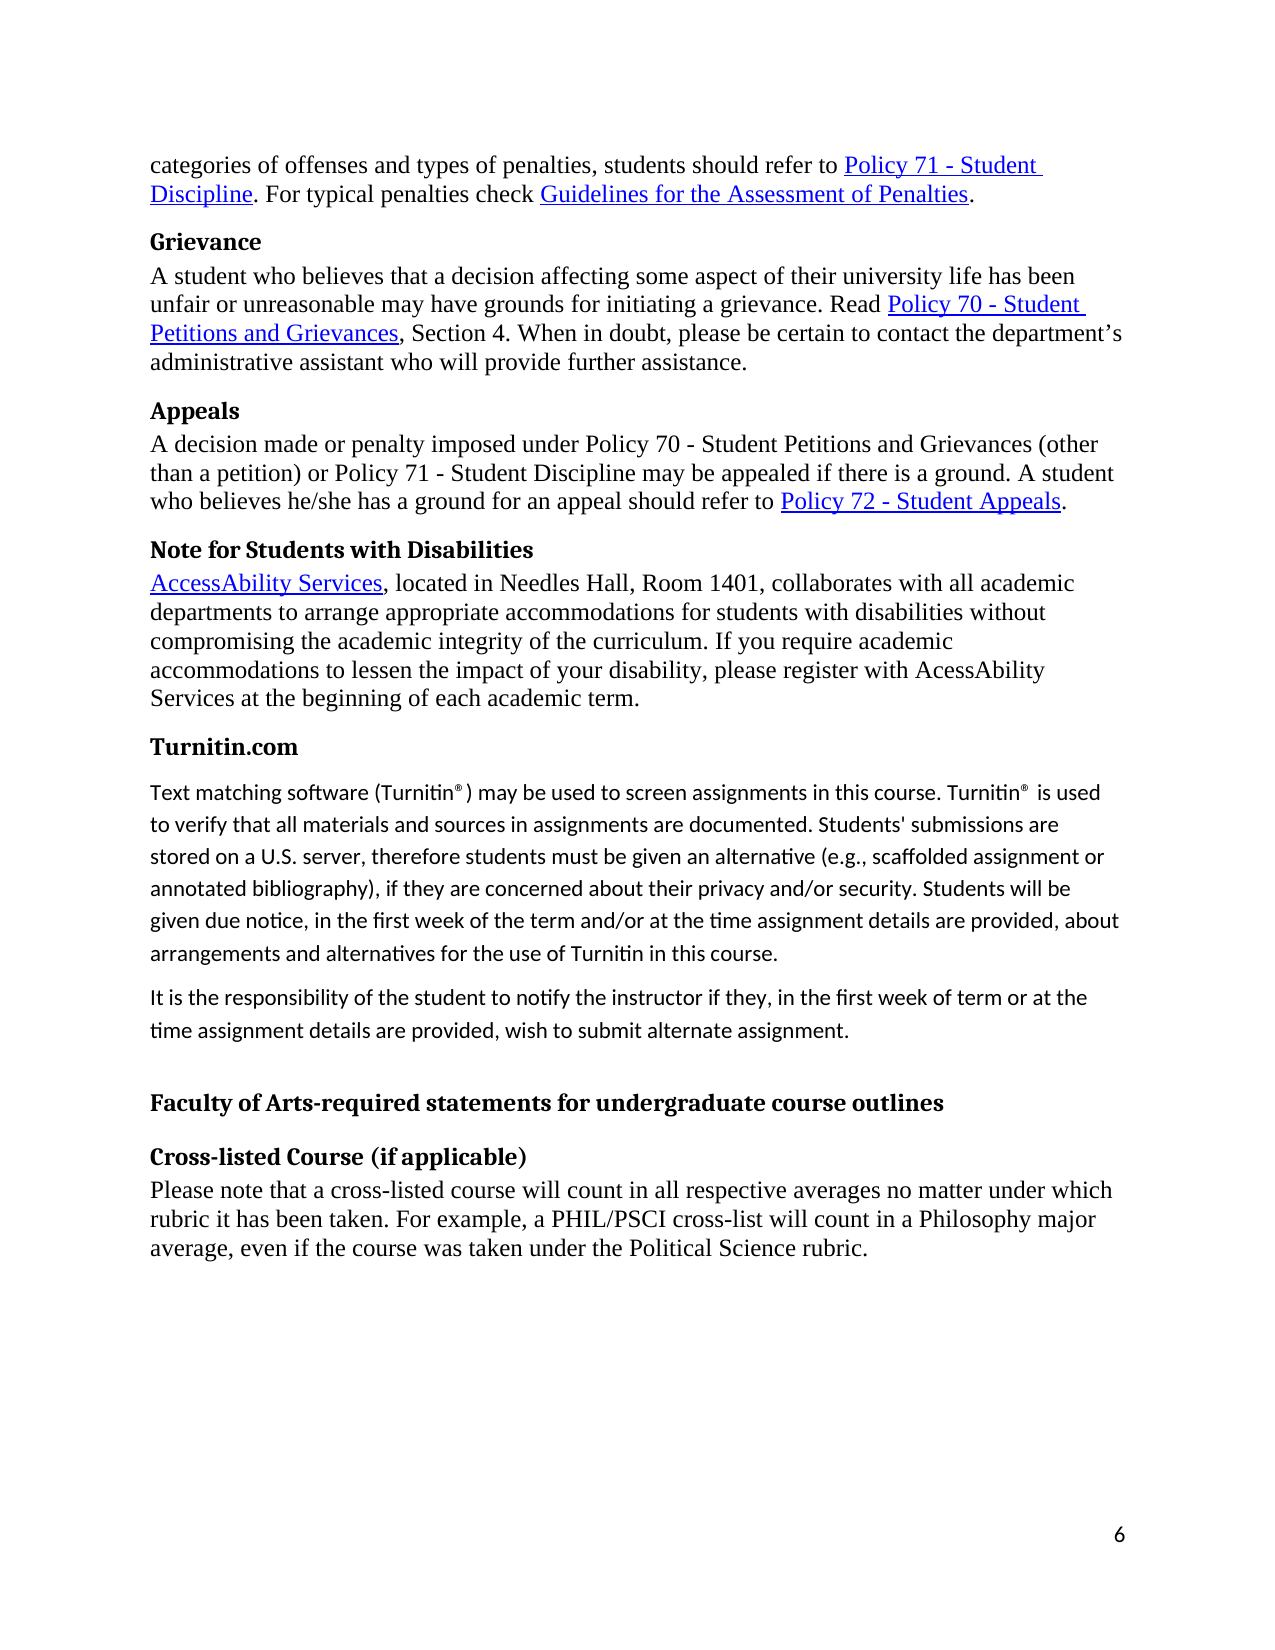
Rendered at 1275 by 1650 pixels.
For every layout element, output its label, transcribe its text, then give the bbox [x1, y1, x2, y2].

subtitle Turnitin.com [150, 733, 1125, 762]
text Please note that a cross-listed course will count in all respective averages no matter under which rubric it has been taken. For example, a PHIL/PSCI cross-list will count in a Philosophy major average, even if the course was taken under the Political Science rubric. [150, 1175, 1125, 1262]
subtitle Cross-listed Course (if applicable) [150, 1143, 1125, 1172]
text A decision made or penalty imposed under Policy 70 - Student Petitions and Grievances (other than a petition) or Policy 71 - Student Discipline may be appealed if there is a ground. A student who believes he/she has a ground for an appeal should refer to Policy 72 - Student Appeals. [150, 429, 1125, 515]
subtitle It is the responsibility of the student to notify the instructor if they, in the first week of term or at the time assignment details are provided, wish to submit alternate assignment. [150, 983, 1125, 1044]
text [150, 150, 1125, 207]
text AccessAbility Services, located in Needles Hall, Room 1401, collaborates with all academic departments to arrange appropriate accommodations for students with disabilities without compromising the academic integrity of the curriculum. If you require academic accommodations to lessen the impact of your disability, please register with AcessAbility Services at the beginning of each academic term. [150, 568, 1125, 712]
subtitle Faculty of Arts-required statements for undergraduate course outlines [150, 1089, 1125, 1118]
subtitle Text matching software (Turnitin®) may be used to screen assignments in this course. Turnitin® is used to verify that all materials and sources in assignments are documented. Students' submissions are stored on a U.S. server, therefore students must be given an alternative (e.g., scaffolded assignment or annotated bibliography), if they are concerned about their privacy and/or security. Students will be given due notice, in the first week of the term and/or at the time assignment details are provided, about arrangements and alternatives for the use of Turnitin in this course. [150, 778, 1125, 967]
subtitle Note for Students with Disabilities [150, 536, 1125, 565]
text A student who believes that a decision affecting some aspect of their university life has been unfair or unreasonable may have grounds for initiating a grievance. Read Policy 70 - Student Petitions and Grievances, Section 4. When in doubt, please be certain to contact the department’s administrative assistant who will provide further assistance. [150, 261, 1125, 376]
subtitle Appeals [150, 397, 1125, 425]
subtitle Grievance [150, 228, 1125, 257]
